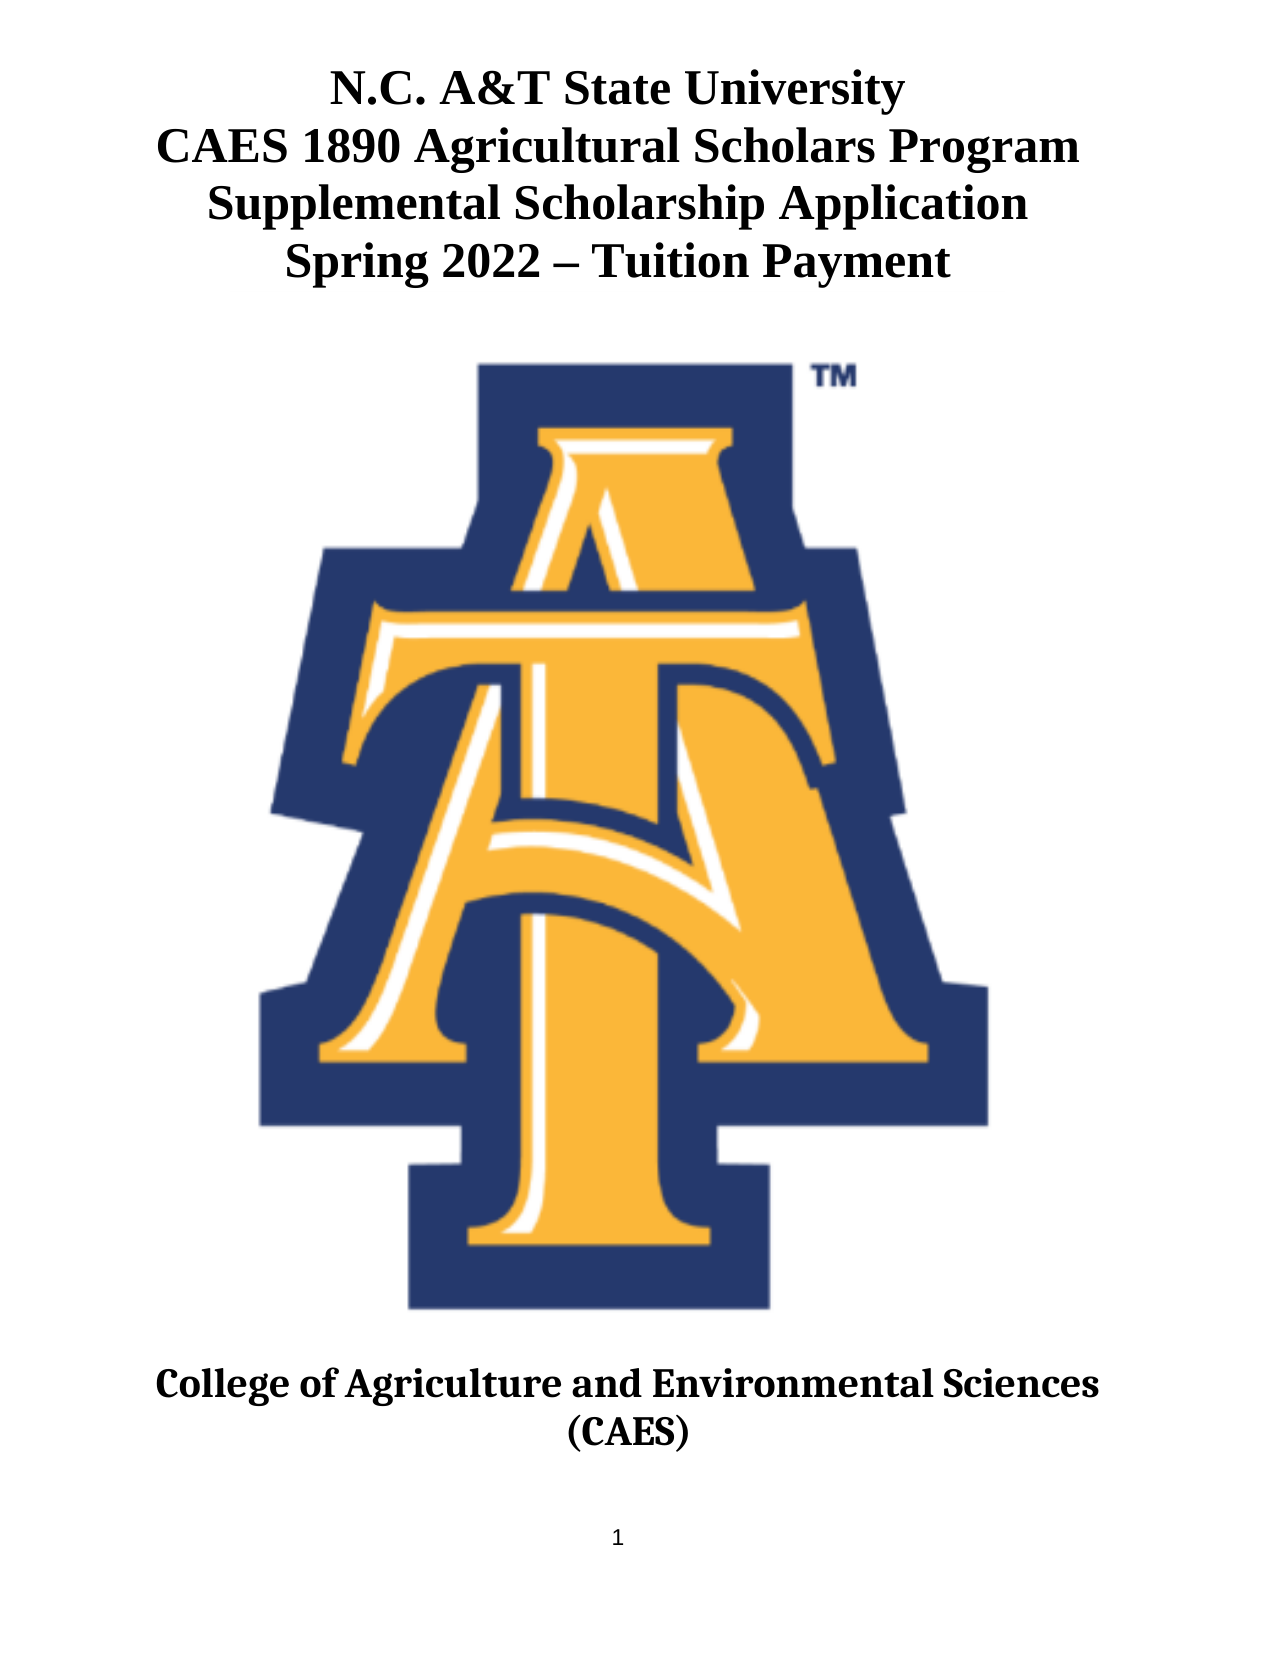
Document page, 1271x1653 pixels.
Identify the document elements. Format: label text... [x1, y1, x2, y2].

text CAES 1890 Agricultural Scholars Program Supplemental Scholarship Application [92, 115, 1144, 230]
text N.C. A&T State University [92, 58, 1144, 115]
picture [230, 290, 1006, 1347]
text Spring 2022 – Tuition Payment [92, 230, 1144, 288]
subtitle College of Agriculture and Environmental Sciences (CAES) [112, 1296, 1144, 1456]
